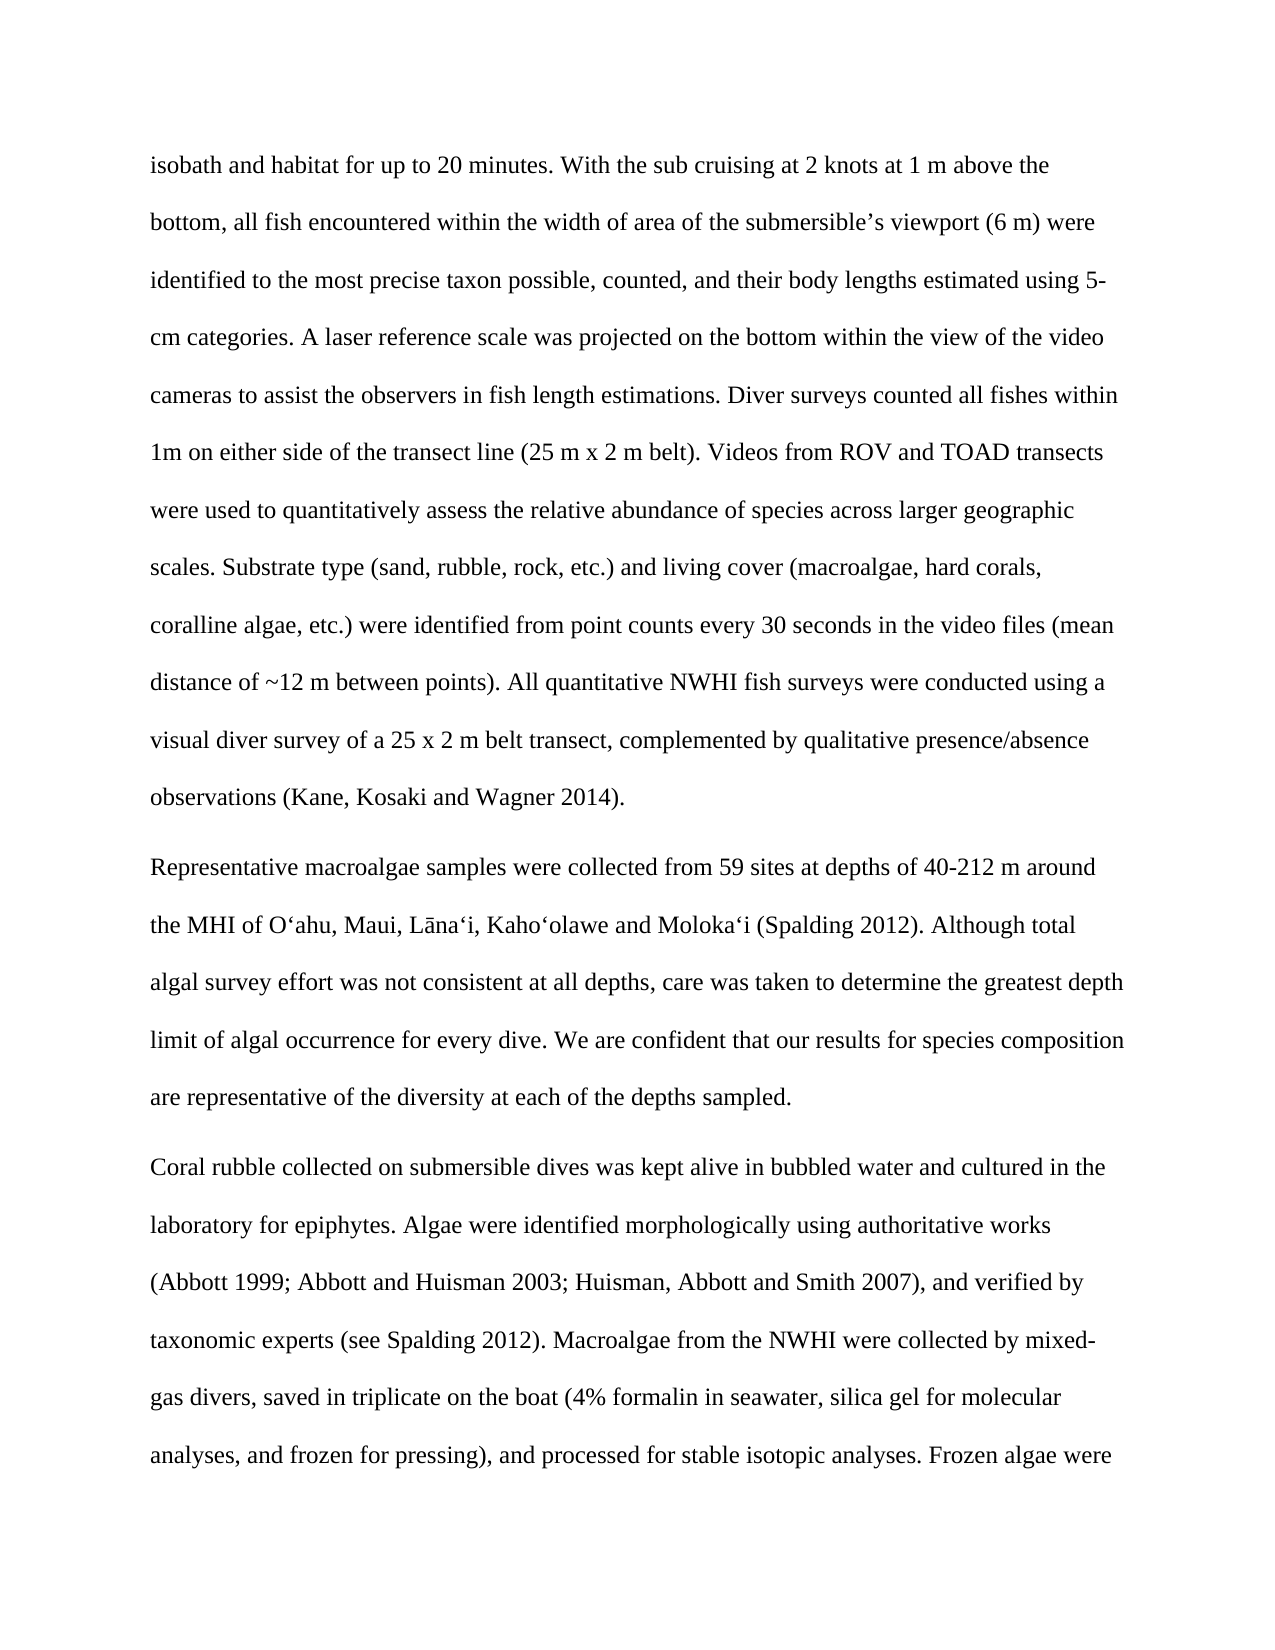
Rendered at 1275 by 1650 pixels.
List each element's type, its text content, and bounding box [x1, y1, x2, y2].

text Representative macroalgae samples were collected from 59 sites at depths of 40-212 m around the MHI of O‘ahu, Maui, Lāna‘i, Kaho‘olawe and Moloka‘i (Spalding 2012). Although total algal survey effort was not consistent at all depths, care was taken to determine the greatest depth limit of algal occurrence for every dive. We are confident that our results for species composition are representative of the diversity at each of the depths sampled. [150, 852, 1125, 1111]
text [150, 1152, 1125, 1469]
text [150, 150, 1125, 811]
